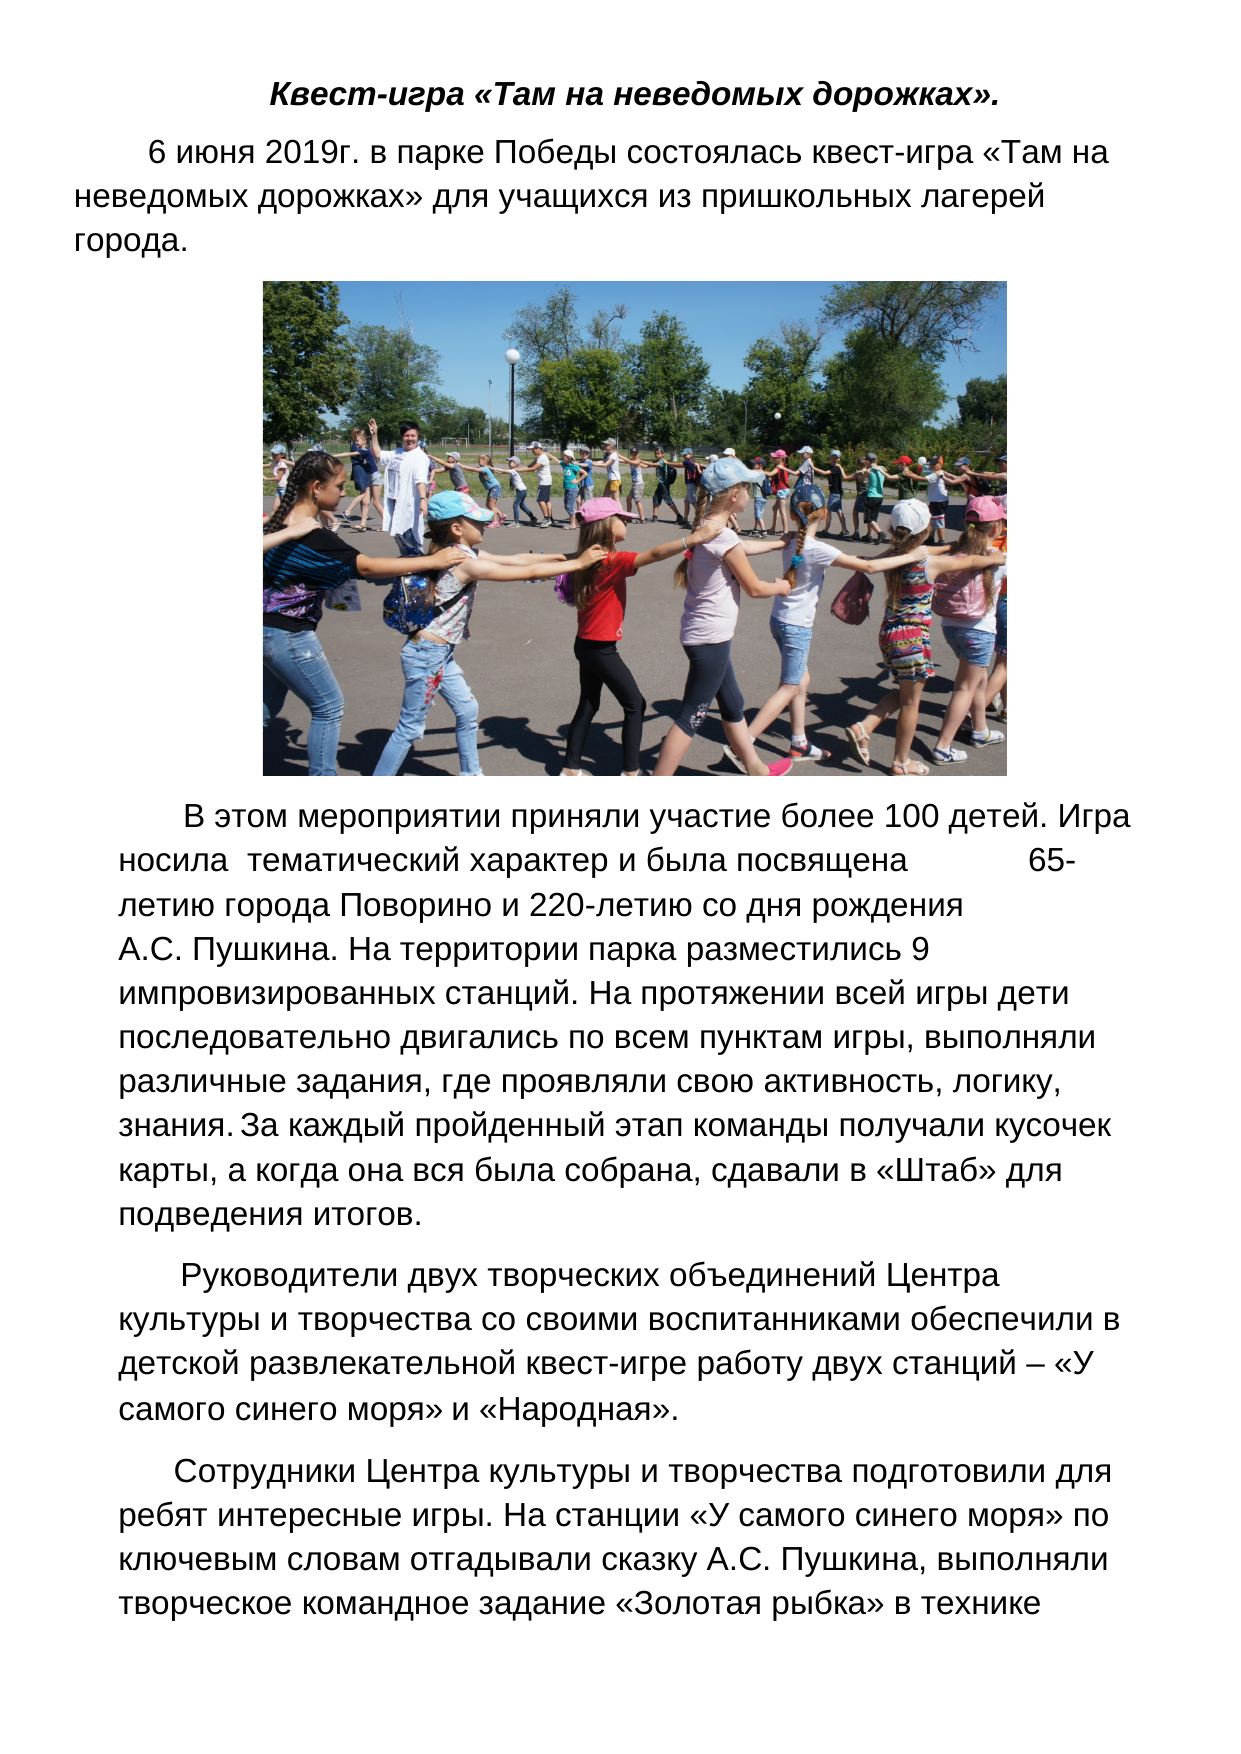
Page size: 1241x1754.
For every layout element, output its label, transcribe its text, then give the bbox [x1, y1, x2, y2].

picture [262, 281, 1007, 776]
text В этом мероприятии приняли участие более 100 детей. Игра носила тематический характер и была посвящена 65-летию города Поворино и 220-летию со дня рождения А.С. Пушкина. На территории парка разместились 9 импровизированных станций. На протяжении всей игры дети последовательно двигались по всем пунктам игры, выполняли различные задания, где проявляли свою активность, логику, знания. За каждый пройденный этап команды получали кусочек карты, а когда она вся была собрана, сдавали в «Штаб» для подведения итогов. [118, 796, 1152, 1232]
text 6 июня 2019г. в парке Победы состоялась квест-игра «Там на неведомых дорожках» для учащихся из пришкольных лагерей города. [74, 132, 1152, 259]
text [118, 1451, 1152, 1622]
text Руководители двух творческих объединений Центра культуры и творчества со своими воспитанниками обеспечили в детской развлекательной квест-игре работу двух станций – «У самого синего моря» и «Народная». [118, 1255, 1152, 1428]
text Квест-игра «Там на неведомых дорожках». [118, 74, 1152, 112]
